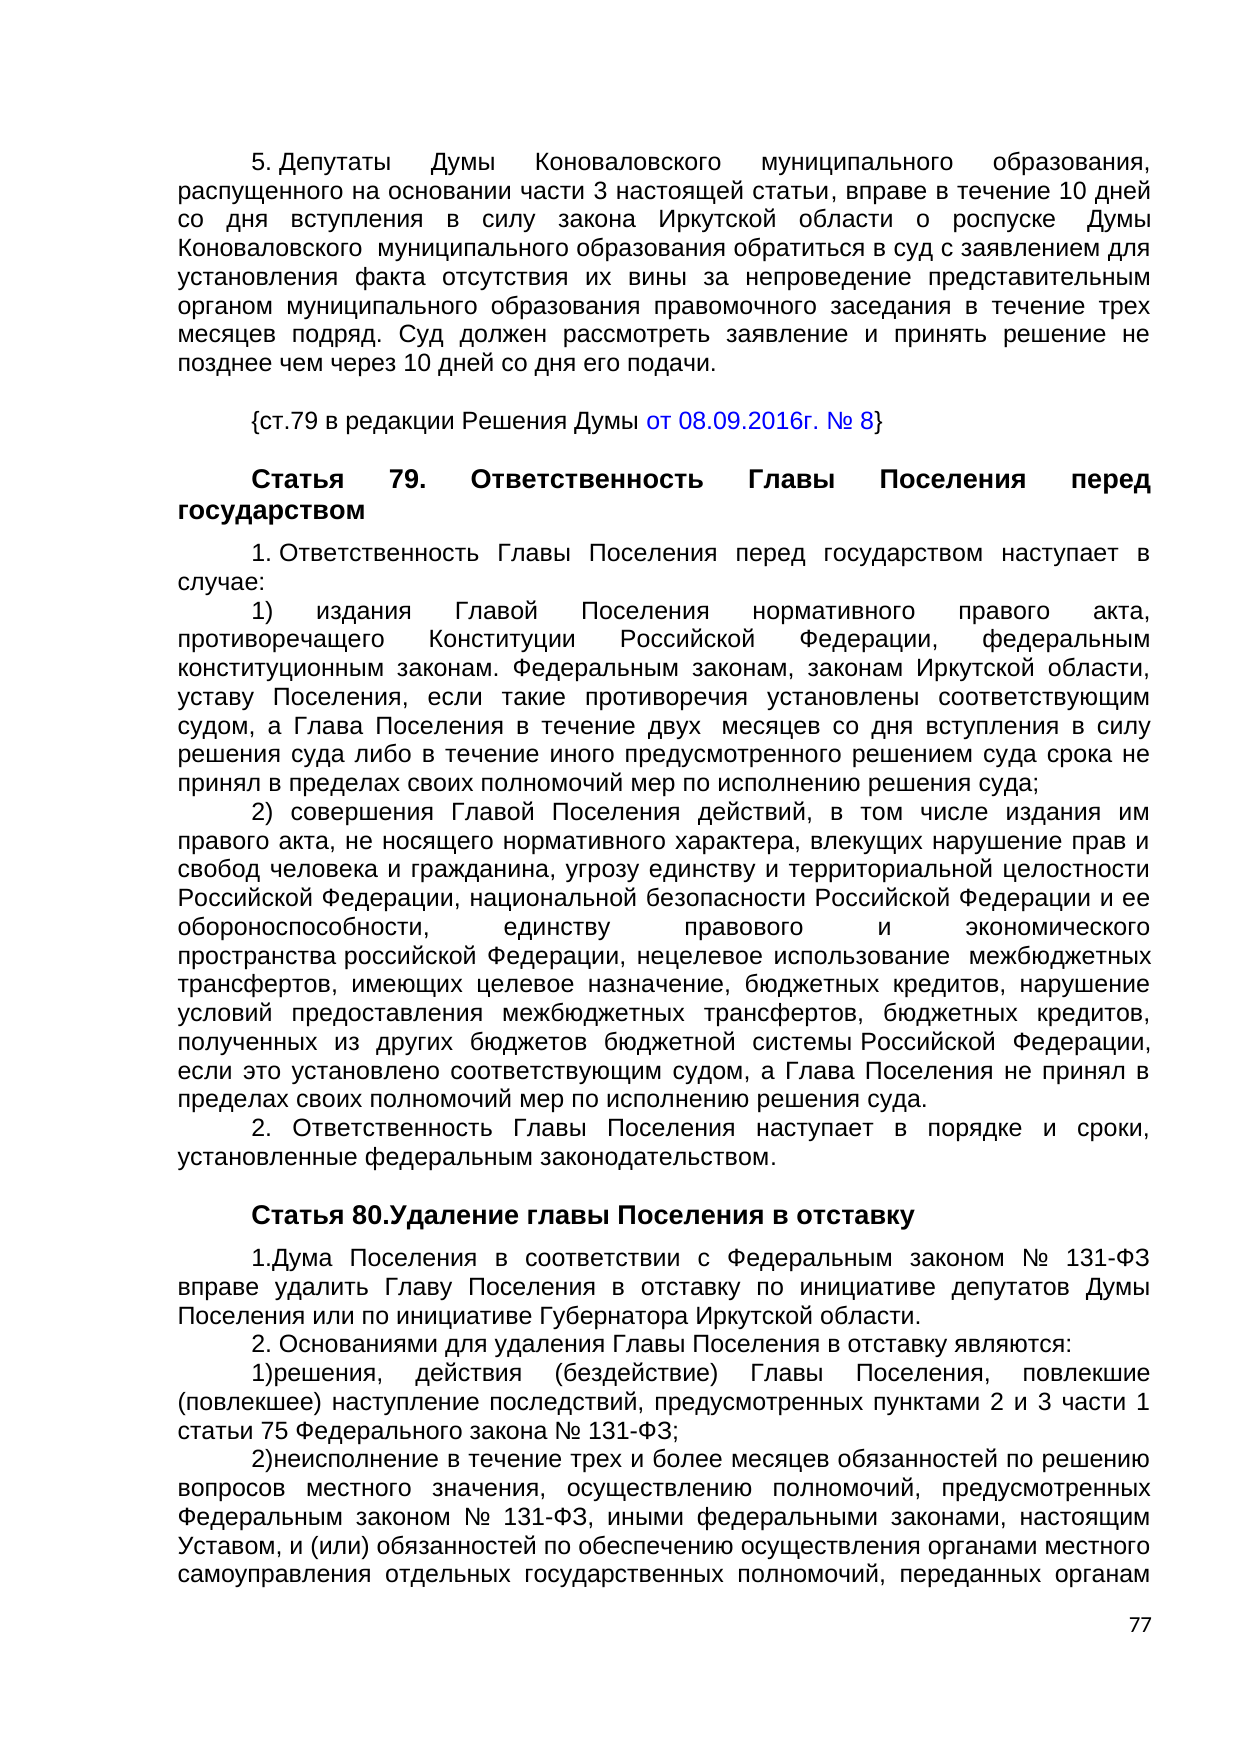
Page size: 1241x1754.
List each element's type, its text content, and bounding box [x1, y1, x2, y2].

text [177, 1444, 1152, 1588]
text 1.Дума Поселения в соответствии с Федеральным законом № 131-ФЗ вправе удалить Главу Поселения в отставку по инициативе депутатов Думы Поселения или по инициативе Губернатора Иркутской области. [177, 1243, 1152, 1329]
text 1. Ответственность Главы Поселения перед государством наступает в случае: [177, 538, 1152, 596]
text Статья 79. Ответственность Главы Поселения перед государством [177, 463, 1152, 526]
text 1) издания Главой Поселения нормативного правого акта, противоречащего Конституции Российской Федерации, федеральным конституционным законам. Федеральным законам, законам Иркутской области, уставу Поселения, если такие противоречия установлены соответствующим судом, а Глава Поселения в течение двух месяцев со дня вступления в силу решения суда либо в течение иного предусмотренного решением суда срока не принял в пределах своих полномочий мер по исполнению решения суда; [177, 596, 1152, 797]
text 2) совершения Главой Поселения действий, в том числе издания им правого акта, не носящего нормативного характера, влекущих нарушение прав и свобод человека и гражданина, угрозу единству и территориальной целостности Российской Федерации, национальной безопасности Российской Федерации и ее обороноспособности, единству правового и экономического пространства российской Федерации, нецелевое использование межбюджетных трансфертов, имеющих целевое назначение, бюджетных кредитов, нарушение условий предоставления межбюджетных трансфертов, бюджетных кредитов, полученных из других бюджетов бюджетной системы Российской Федерации, если это установлено соответствующим судом, а Глава Поселения не принял в пределах своих полномочий мер по исполнению решения суда. [177, 797, 1152, 1113]
text 1)решения, действия (бездействие) Главы Поселения, повлекшие (повлекшее) наступление последствий, предусмотренных пунктами 2 и 3 части 1 статьи 75 Федерального закона № 131-ФЗ; [177, 1358, 1152, 1444]
text {ст.79 в редакции Решения Думы от 08.09.2016г. № 8} [177, 406, 1152, 434]
text Статья 80.Удаление главы Поселения в отставку [177, 1199, 1152, 1231]
text 2. Ответственность Главы Поселения наступает в порядке и сроки, установленные федеральным законодательством. [177, 1113, 1152, 1171]
text 5. Депутаты Думы Коноваловского муниципального образования, распущенного на основании части 3 настоящей статьи, вправе в течение 10 дней со дня вступления в силу закона Иркутской области о роспуске Думы Коноваловского муниципального образования обратиться в суд с заявлением для установления факта отсутствия их вины за непроведение представительным органом муниципального образования правомочного заседания в течение трех месяцев подряд. Суд должен рассмотреть заявление и принять решение не позднее чем через 10 дней со дня его подачи. [177, 147, 1152, 377]
text 2. Основаниями для удаления Главы Поселения в отставку являются: [177, 1329, 1152, 1358]
